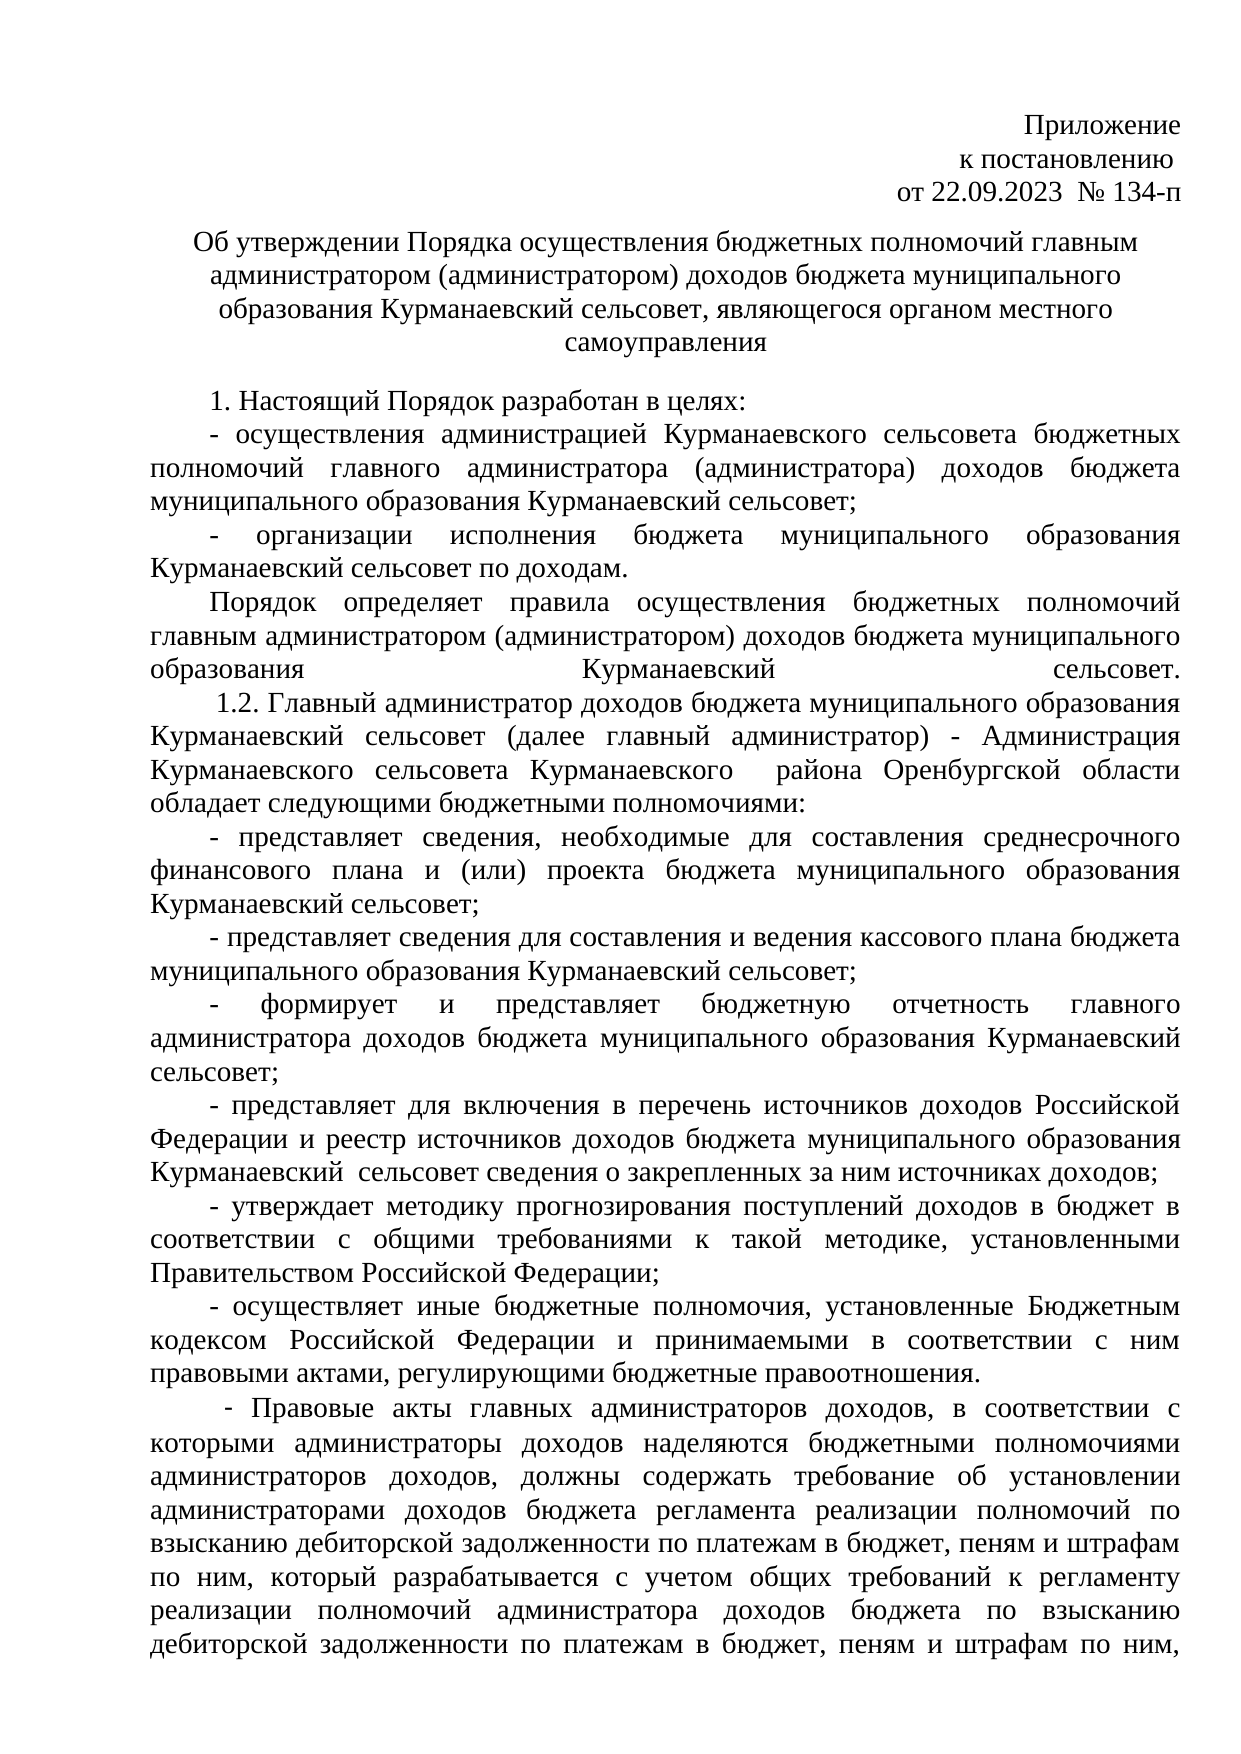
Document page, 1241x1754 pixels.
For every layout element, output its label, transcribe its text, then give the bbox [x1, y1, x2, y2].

text - представляет сведения, необходимые для составления среднесрочного финансового плана и (или) проекта бюджета муниципального образования Курманаевский сельсовет; [150, 819, 1181, 919]
text - представляет сведения для составления и ведения кассового плана бюджета муниципального образования Курманаевский сельсовет; [150, 919, 1181, 987]
text 1. Настоящий Порядок разработан в целях: [150, 383, 1181, 416]
text Об утверждении Порядка осуществления бюджетных полномочий главным администратором (администратором) доходов бюджета муниципального образования Курманаевский сельсовет, являющегося органом местного самоуправления [150, 224, 1181, 358]
text - организации исполнения бюджета муниципального образования Курманаевский сельсовет по доходам. [150, 517, 1181, 584]
text Приложение к постановлению от 22.09.2023 № 134-п [150, 107, 1181, 208]
text - осуществляет иные бюджетные полномочия, установленные Бюджетным кодексом Российской Федерации и принимаемыми в соответствии с ним правовыми актами, регулирующими бюджетные правоотношения. [150, 1288, 1181, 1389]
text - представляет для включения в перечень источников доходов Российской Федерации и реестр источников доходов бюджета муниципального образования Курманаевский сельсовет сведения о закрепленных за ним источниках доходов; [150, 1087, 1181, 1188]
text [150, 1389, 1181, 1659]
text - формирует и представляет бюджетную отчетность главного администратора доходов бюджета муниципального образования Курманаевский сельсовет; [150, 987, 1181, 1087]
text Порядок определяет правила осуществления бюджетных полномочий главным администратором (администратором) доходов бюджета муниципального образования Курманаевский сельсовет. 1.2. Главный администратор доходов бюджета муниципального образования Курманаевский сельсовет (далее главный администратор) - Администрация Курманаевского сельсовета Курманаевского района Оренбургской области обладает следующими бюджетными полномочиями: [150, 584, 1181, 819]
text - утверждает методику прогнозирования поступлений доходов в бюджет в соответствии с общими требованиями к такой методике, установленными Правительством Российской Федерации; [150, 1188, 1181, 1288]
text - осуществления администрацией Курманаевского сельсовета бюджетных полномочий главного администратора (администратора) доходов бюджета муниципального образования Курманаевский сельсовет; [150, 416, 1181, 517]
